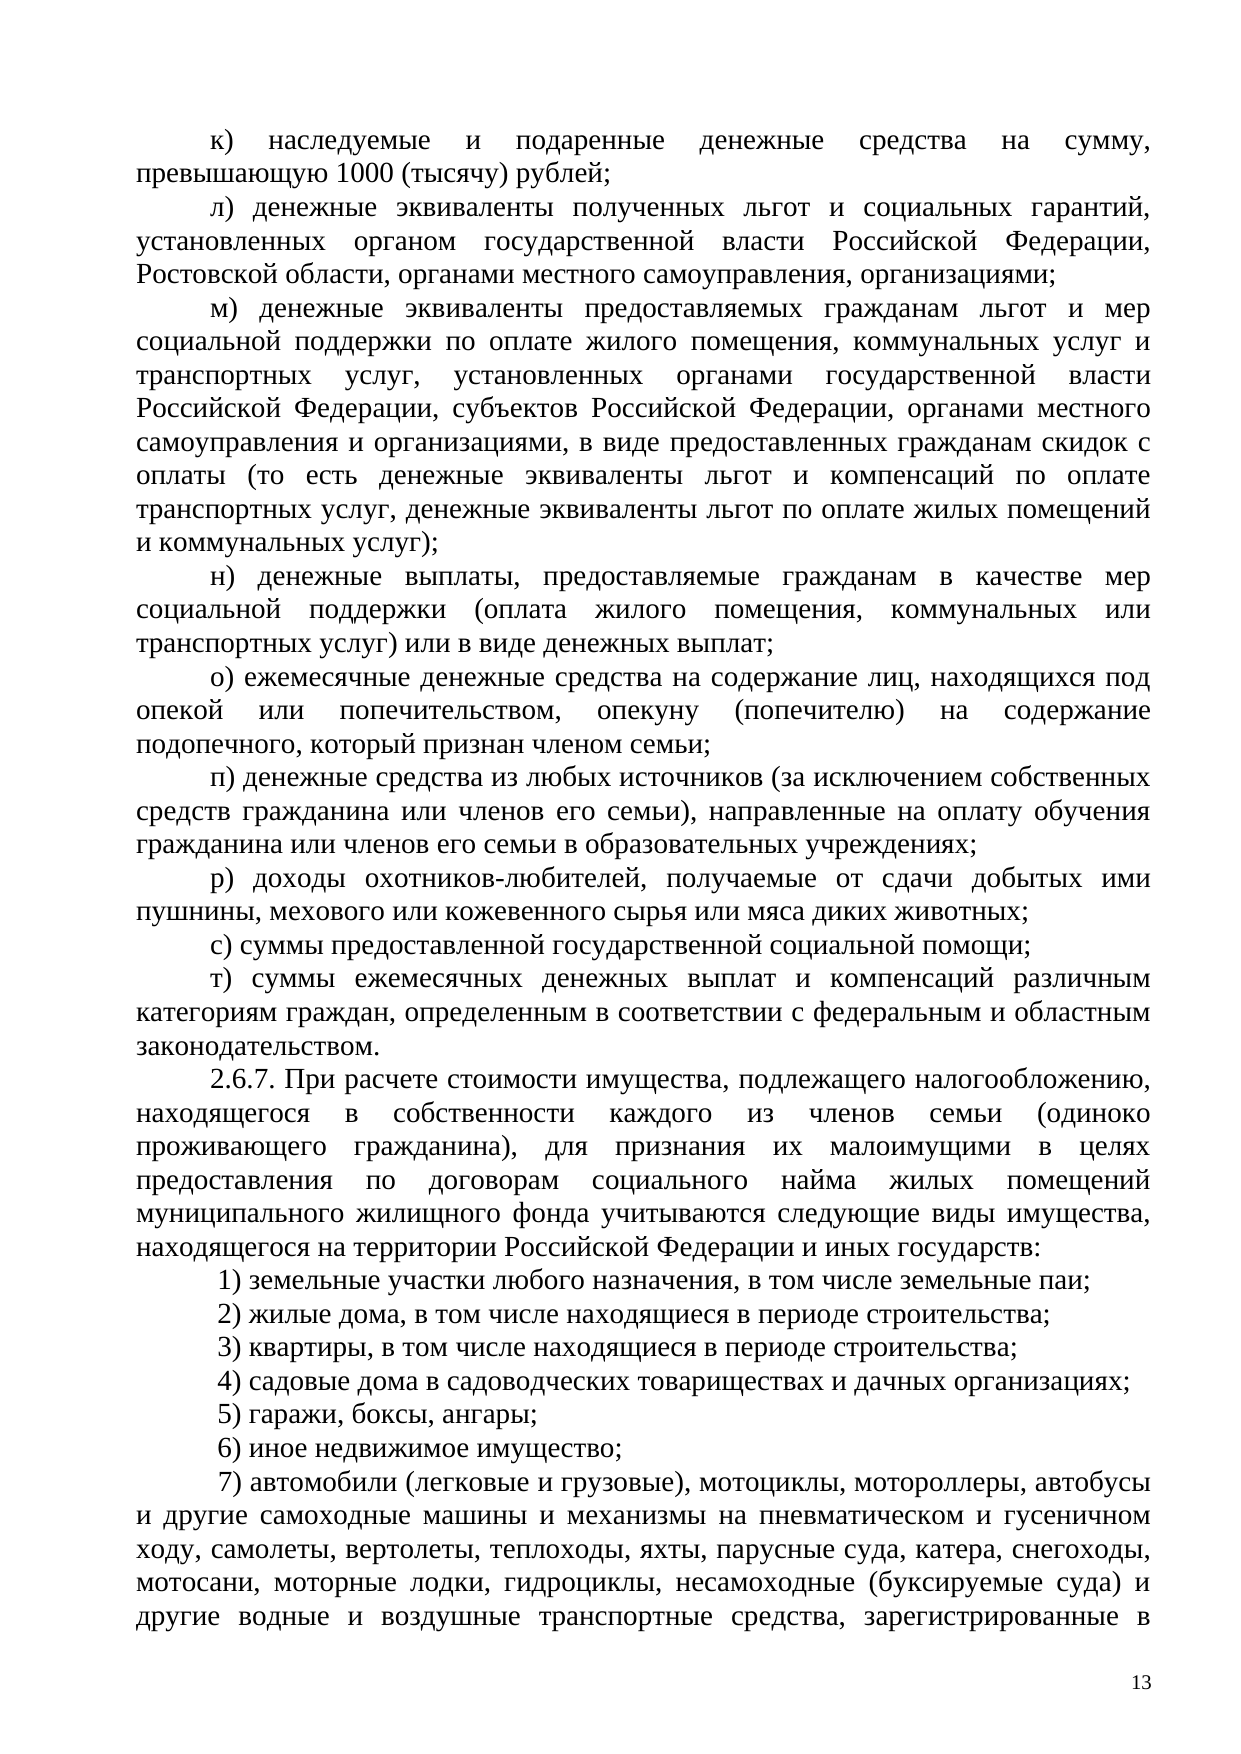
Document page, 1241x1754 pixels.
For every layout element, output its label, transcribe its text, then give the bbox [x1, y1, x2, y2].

text 5) гаражи, боксы, ангары; [136, 1397, 1152, 1430]
text р) доходы охотников-любителей, получаемые от сдачи добытых ими пушнины, мехового или кожевенного сырья или мяса диких животных; [136, 860, 1152, 927]
text п) денежные средства из любых источников (за исключением собственных средств гражданина или членов его семьи), направленные на оплату обучения гражданина или членов его семьи в образовательных учреждениях; [136, 759, 1152, 860]
text л) денежные эквиваленты полученных льгот и социальных гарантий, установленных органом государственной власти Российской Федерации, Ростовской области, органами местного самоуправления, организациями; [136, 189, 1152, 290]
text н) денежные выплаты, предоставляемые гражданам в качестве мер социальной поддержки (оплата жилого помещения, коммунальных или транспортных услуг) или в виде денежных выплат; [136, 558, 1152, 659]
text т) суммы ежемесячных денежных выплат и компенсаций различным категориям граждан, определенным в соответствии с федеральным и областным законодательством. [136, 961, 1152, 1061]
text м) денежные эквиваленты предоставляемых гражданам льгот и мер социальной поддержки по оплате жилого помещения, коммунальных услуг и транспортных услуг, установленных органами государственной власти Российской Федерации, субъектов Российской Федерации, органами местного самоуправления и организациями, в виде предоставленных гражданам скидок с оплаты (то есть денежные эквиваленты льгот и компенсаций по оплате транспортных услуг, денежные эквиваленты льгот по оплате жилых помещений и коммунальных услуг); [136, 290, 1152, 558]
text 2) жилые дома, в том числе находящиеся в периоде строительства; [136, 1296, 1152, 1329]
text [136, 1464, 1152, 1631]
text с) суммы предоставленной государственной социальной помощи; [136, 927, 1152, 961]
text 2.6.7. При расчете стоимости имущества, подлежащего налогообложению, находящегося в собственности каждого из членов семьи (одиноко проживающего гражданина), для признания их малоимущими в целях предоставления по договорам социального найма жилых помещений муниципального жилищного фонда учитываются следующие виды имущества, находящегося на территории Российской Федерации и иных государств: [136, 1061, 1152, 1262]
text 1) земельные участки любого назначения, в том числе земельные паи; [136, 1262, 1152, 1296]
text к) наследуемые и подаренные денежные средства на сумму, превышающую 1000 (тысячу) рублей; [136, 122, 1152, 189]
text о) ежемесячные денежные средства на содержание лиц, находящихся под опекой или попечительством, опекуну (попечителю) на содержание подопечного, который признан членом семьи; [136, 659, 1152, 759]
text 4) садовые дома в садоводческих товариществах и дачных организациях; [136, 1363, 1152, 1397]
text 6) иное недвижимое имущество; [136, 1430, 1152, 1464]
text 3) квартиры, в том числе находящиеся в периоде строительства; [136, 1329, 1152, 1363]
